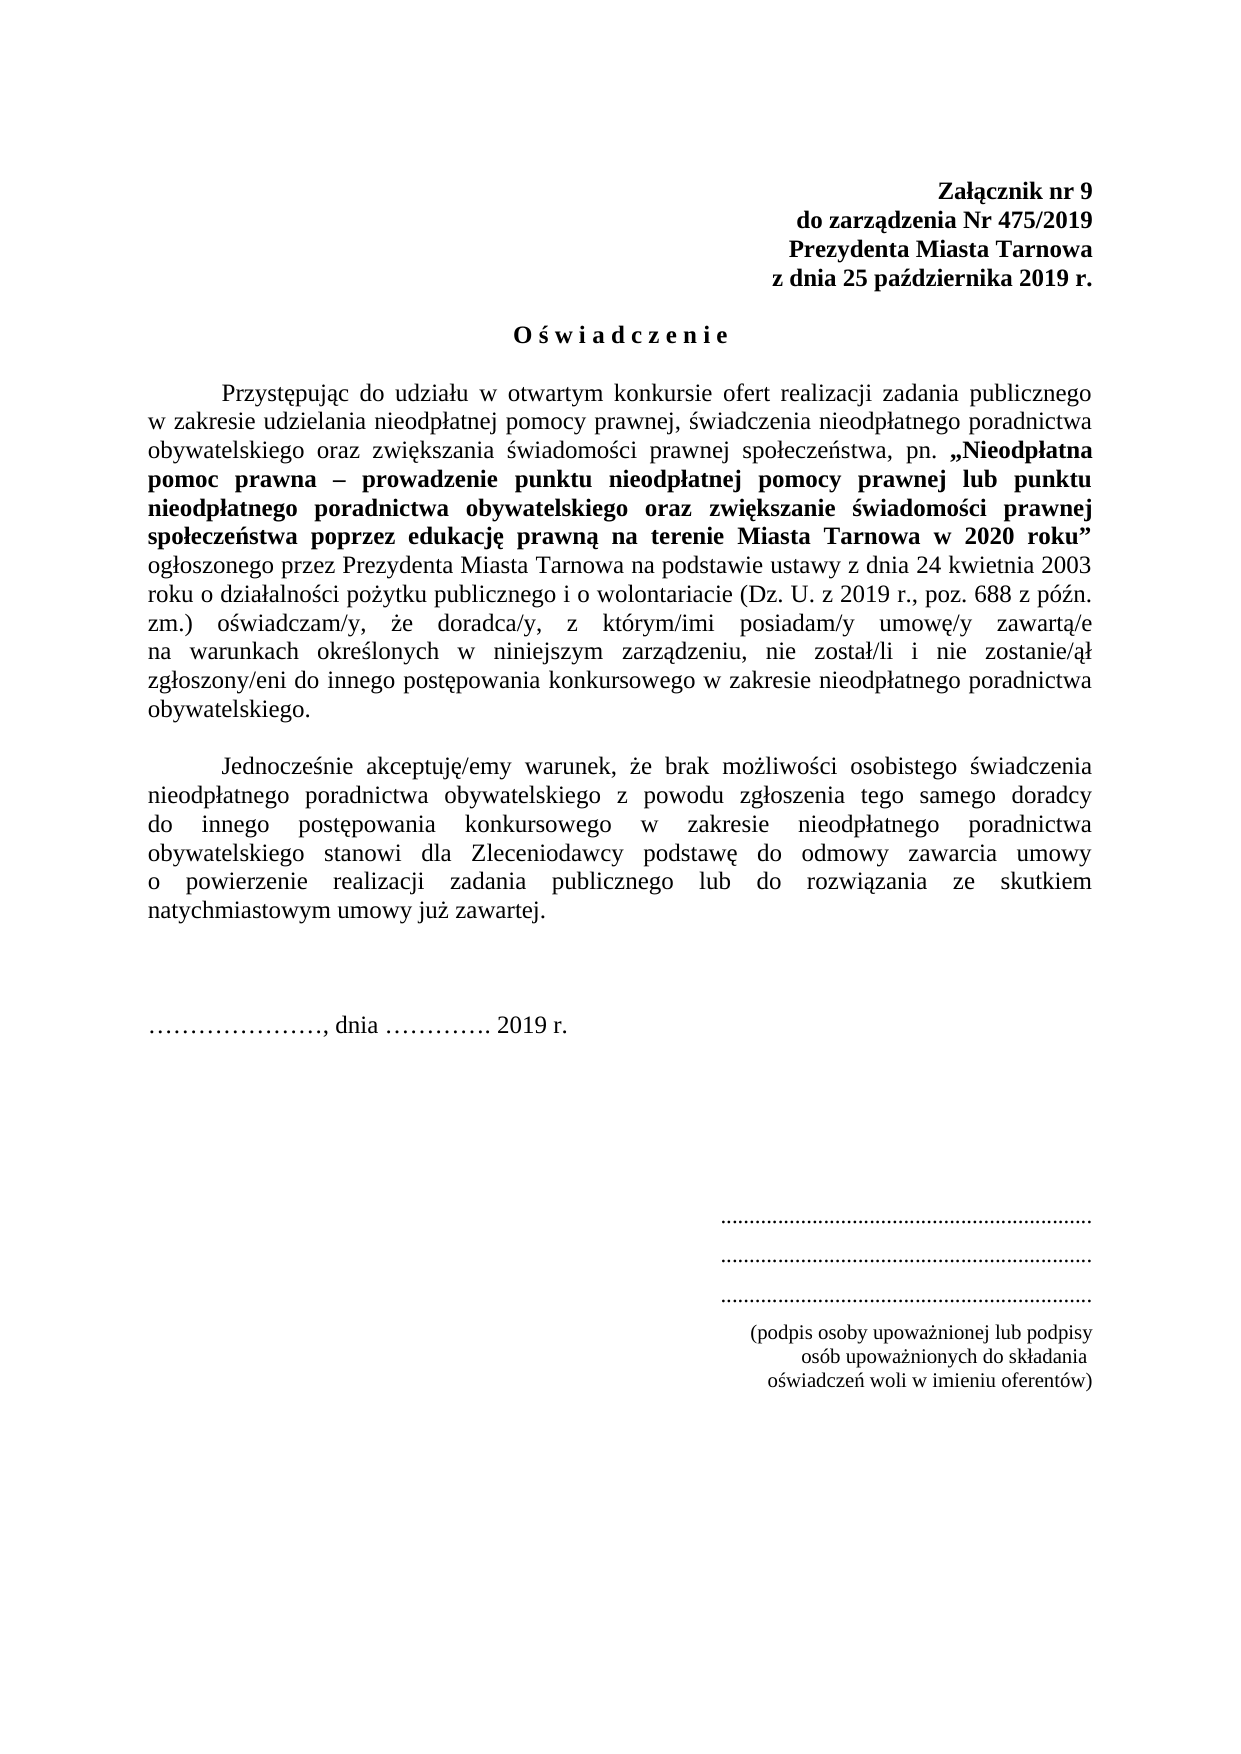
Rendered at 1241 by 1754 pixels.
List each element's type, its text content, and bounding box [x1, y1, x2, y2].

text (podpis osoby upoważnionej lub podpisy [148, 1320, 1093, 1344]
text Przystępując do udziału w otwartym konkursie ofert realizacji zadania publicznego w zakresie udzielania nieodpłatnej pomocy prawnej, świadczenia nieodpłatnego poradnictwa obywatelskiego oraz zwiększania świadomości prawnej społeczeństwa, pn. „Nieodpłatna pomoc prawna – prowadzenie punktu nieodpłatnej pomocy prawnej lub punktu nieodpłatnego poradnictwa obywatelskiego oraz zwiększanie świadomości prawnej społeczeństwa poprzez edukację prawną na terenie Miasta Tarnowa w 2020 roku” ogłoszonego przez Prezydenta Miasta Tarnowa na podstawie ustawy z dnia 24 kwietnia 2003 roku o działalności pożytku publicznego i o wolontariacie (Dz. U. z 2019 r., poz. 688 z późn. zm.) oświadczam/y, że doradca/y, z którym/imi posiadam/y umowę/y zawartą/e na warunkach określonych w niniejszym zarządzeniu, nie został/li i nie zostanie/ął zgłoszony/eni do innego postępowania konkursowego w zakresie nieodpłatnego poradnictwa obywatelskiego. [148, 378, 1093, 723]
text ................................................................. [148, 1241, 1093, 1268]
text do zarządzenia Nr 475/2019 [148, 205, 1093, 234]
text Prezydenta Miasta Tarnowa [148, 234, 1093, 263]
text z dnia 25 października 2019 r. [148, 263, 1093, 291]
text osób upoważnionych do składania oświadczeń woli w imieniu oferentów) [148, 1344, 1093, 1392]
text O ś w i a d c z e n i e [148, 320, 1093, 349]
text …………………, dnia …………. 2019 r. [148, 1010, 1093, 1039]
text Jednocześnie akceptuję/emy warunek, że brak możliwości osobistego świadczenia nieodpłatnego poradnictwa obywatelskiego z powodu zgłoszenia tego samego doradcy do innego postępowania konkursowego w zakresie nieodpłatnego poradnictwa obywatelskiego stanowi dla Zleceniodawcy podstawę do odmowy zawarcia umowy o powierzenie realizacji zadania publicznego lub do rozwiązania ze skutkiem natychmiastowym umowy już zawartej. [148, 751, 1093, 924]
text ................................................................. [148, 1202, 1093, 1228]
text Załącznik nr 9 [148, 176, 1093, 205]
text ................................................................. [148, 1281, 1093, 1307]
